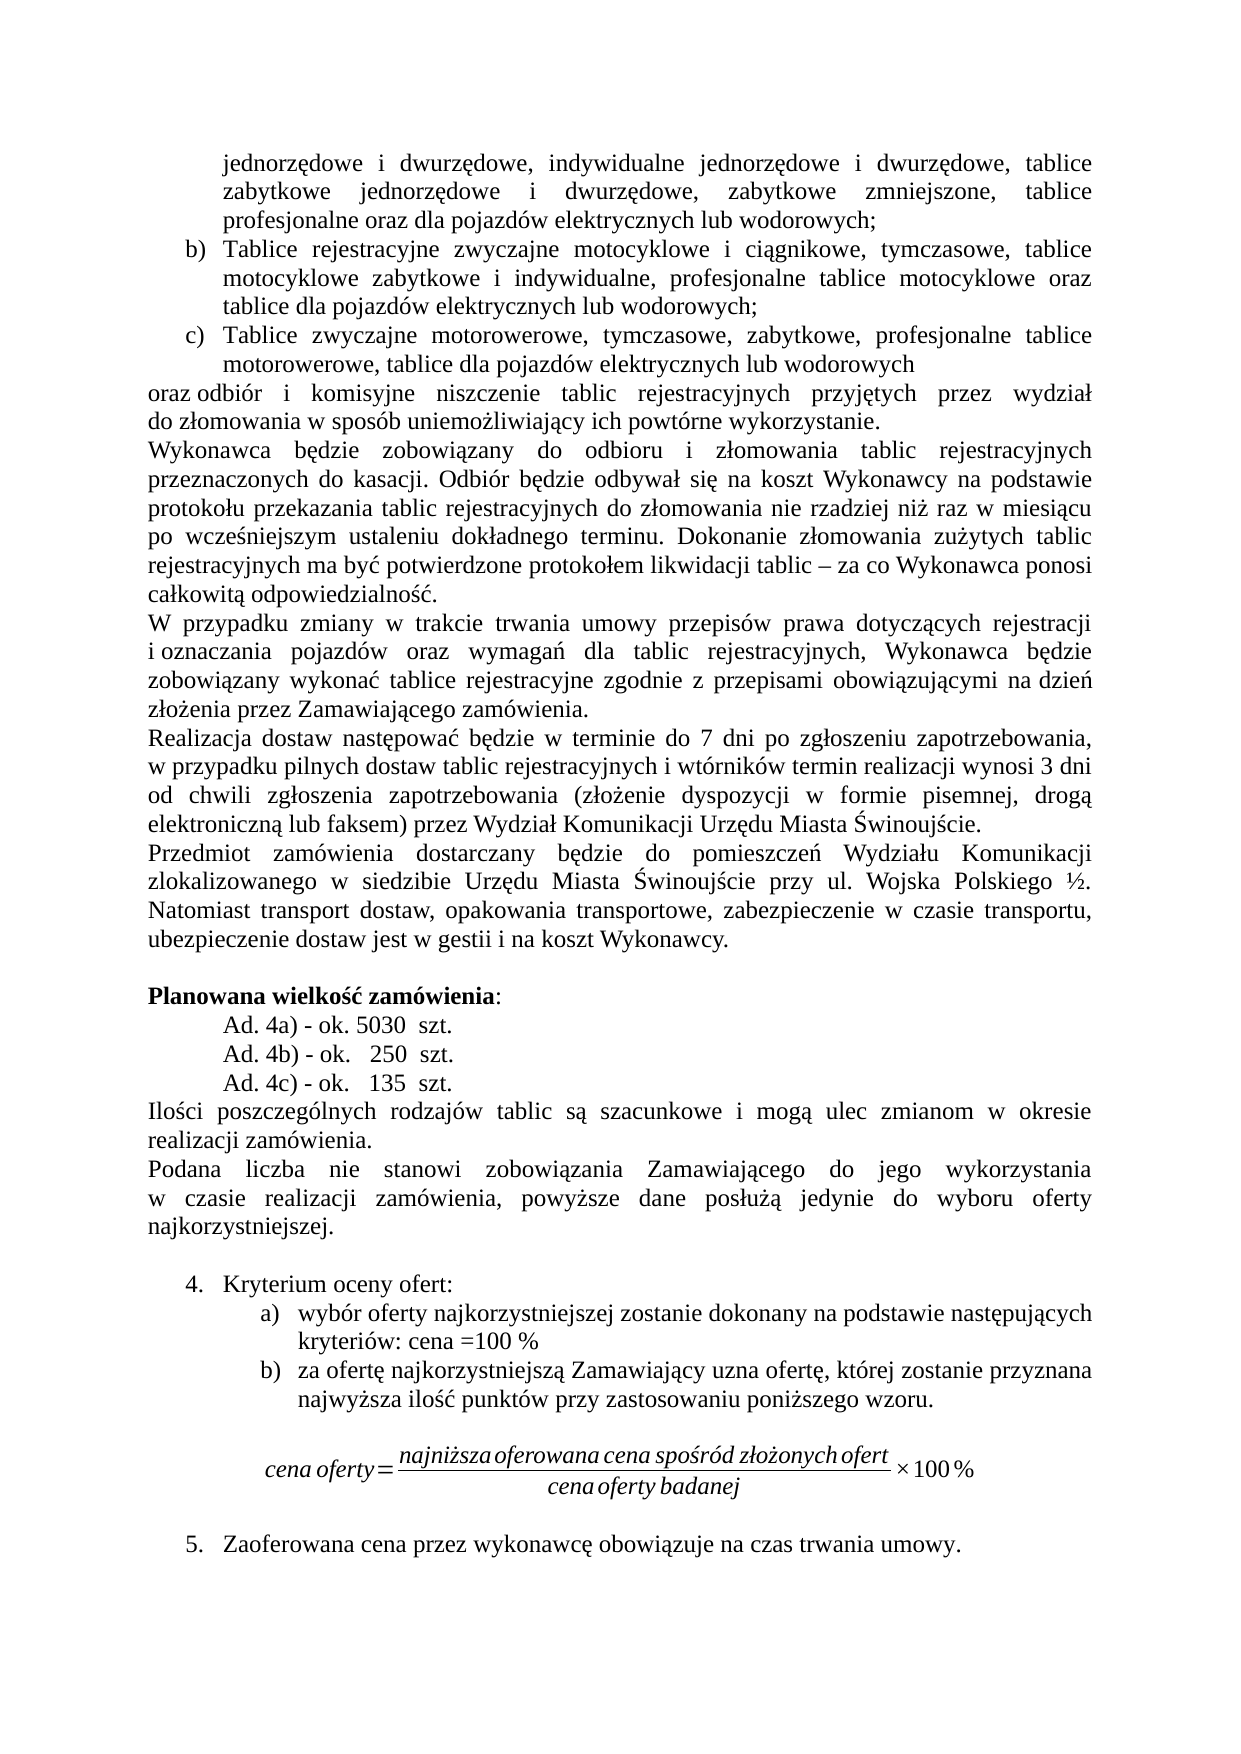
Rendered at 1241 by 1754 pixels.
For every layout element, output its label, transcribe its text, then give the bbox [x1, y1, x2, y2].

text oraz odbiór i komisyjne niszczenie tablic rejestracyjnych przyjętych przez wydział do złomowania w sposób uniemożliwiający ich powtórne wykorzystanie. [148, 378, 1093, 435]
text Planowana wielkość zamówienia: [148, 981, 1093, 1010]
list Zaoferowana cena przez wykonawcę obowiązuje na czas trwania umowy. [185, 1529, 1093, 1558]
text Ad. 4a) - ok. 5030 szt. [223, 1010, 1093, 1039]
list za ofertę najkorzystniejszą Zamawiający uzna ofertę, której zostanie przyznana najwyższa ilość punktów przy zastosowaniu poniższego wzoru. [260, 1355, 1093, 1413]
text Ad. 4c) - ok. 135 szt. [223, 1068, 1093, 1096]
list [185, 148, 1093, 234]
list Tablice rejestracyjne zwyczajne motocyklowe i ciągnikowe, tymczasowe, tablice motocyklowe zabytkowe i indywidualne, profesjonalne tablice motocyklowe oraz tablice dla pojazdów elektrycznych lub wodorowych; [185, 234, 1093, 320]
list Tablice zwyczajne motorowerowe, tymczasowe, zabytkowe, profesjonalne tablice motorowerowe, tablice dla pojazdów elektrycznych lub wodorowych [185, 320, 1093, 378]
text Ad. 4b) - ok. 250 szt. [223, 1039, 1093, 1068]
text Realizacja dostaw następować będzie w terminie do 7 dni po zgłoszeniu zapotrzebowania, w przypadku pilnych dostaw tablic rejestracyjnych i wtórników termin realizacji wynosi 3 dni od chwili zgłoszenia zapotrzebowania (złożenie dyspozycji w formie pisemnej, drogą elektroniczną lub faksem) przez Wydział Komunikacji Urzędu Miasta Świnoujście. [148, 723, 1093, 838]
text Przedmiot zamówienia dostarczany będzie do pomieszczeń Wydziału Komunikacji zlokalizowanego w siedzibie Urzędu Miasta Świnoujście przy ul. Wojska Polskiego ½. Natomiast transport dostaw, opakowania transportowe, zabezpieczenie w czasie transportu, ubezpieczenie dostaw jest w gestii i na koszt Wykonawcy. [148, 838, 1093, 953]
text Wykonawca będzie zobowiązany do odbioru i złomowania tablic rejestracyjnych przeznaczonych do kasacji. Odbiór będzie odbywał się na koszt Wykonawcy na podstawie protokołu przekazania tablic rejestracyjnych do złomowania nie rzadziej niż raz w miesiącu po wcześniejszym ustaleniu dokładnego terminu. Dokonanie złomowania zużytych tablic rejestracyjnych ma być potwierdzone protokołem likwidacji tablic – za co Wykonawca ponosi całkowitą odpowiedzialność. [148, 435, 1093, 608]
list wybór oferty najkorzystniejszej zostanie dokonany na podstawie następujących kryteriów: cena =100 % [260, 1298, 1093, 1355]
text Podana liczba nie stanowi zobowiązania Zamawiającego do jego wykorzystania w czasie realizacji zamówienia, powyższe dane posłużą jedynie do wyboru oferty najkorzystniejszej. [148, 1154, 1093, 1240]
text W przypadku zmiany w trakcie trwania umowy przepisów prawa dotyczących rejestracji i oznaczania pojazdów oraz wymagań dla tablic rejestracyjnych, Wykonawca będzie zobowiązany wykonać tablice rejestracyjne zgodnie z przepisami obowiązującymi na dzień złożenia przez Zamawiającego zamówienia. [148, 608, 1093, 723]
text Ilości poszczególnych rodzajów tablic są szacunkowe i mogą ulec zmianom w okresie realizacji zamówienia. [148, 1096, 1093, 1154]
list Kryterium oceny ofert: [185, 1269, 1093, 1298]
